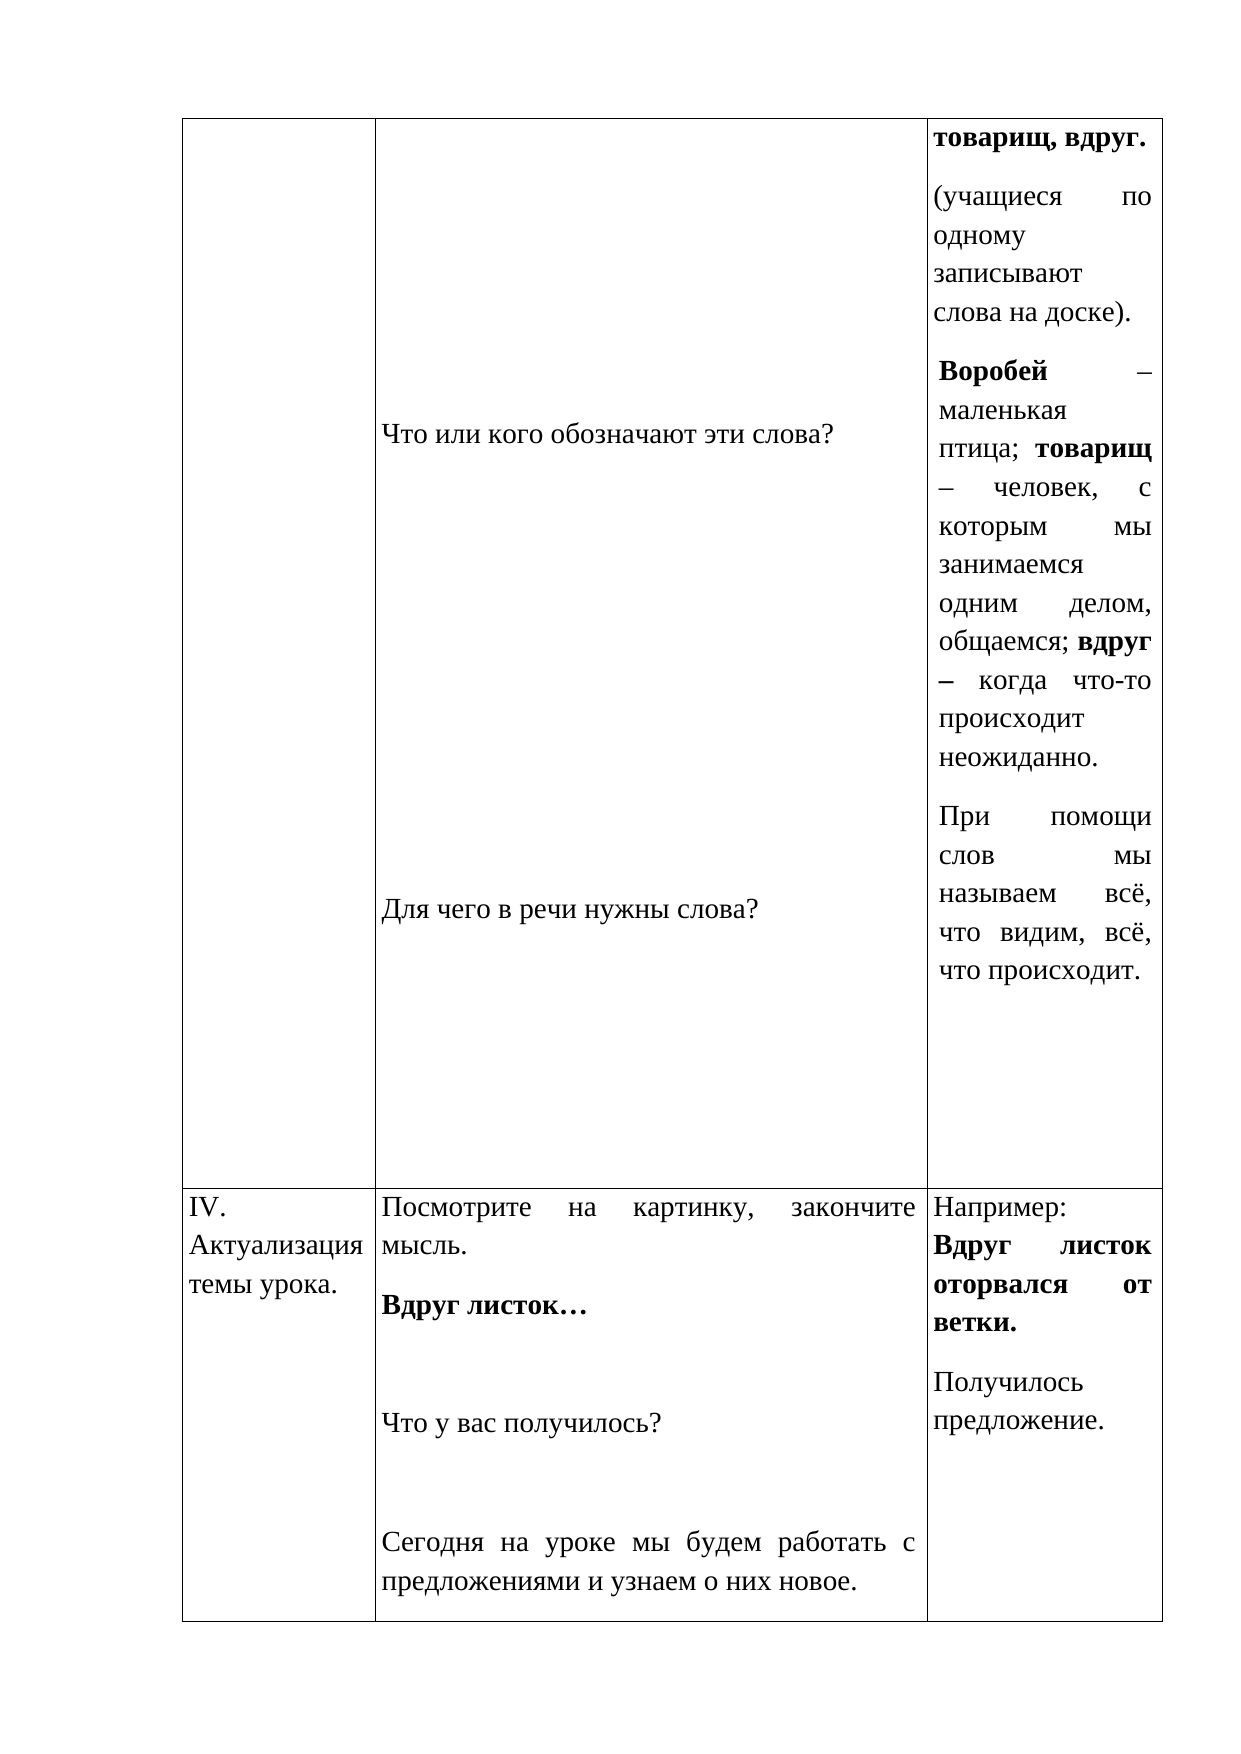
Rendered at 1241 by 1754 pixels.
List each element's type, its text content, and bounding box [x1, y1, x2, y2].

table_cell Например: Вдруг листок оторвался от ветки. Получилось предложение. [928, 1189, 1162, 1621]
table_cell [928, 119, 1162, 1188]
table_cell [376, 119, 927, 1188]
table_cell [183, 119, 375, 1188]
table_cell IV. Актуализация темы урока. [183, 1189, 375, 1621]
table_cell Посмотрите на картинку, закончите мысль. Вдруг листок… Что у вас получилось? Сегодня на уроке мы будем работать с предложениями и узнаем о них новое. [376, 1189, 927, 1621]
